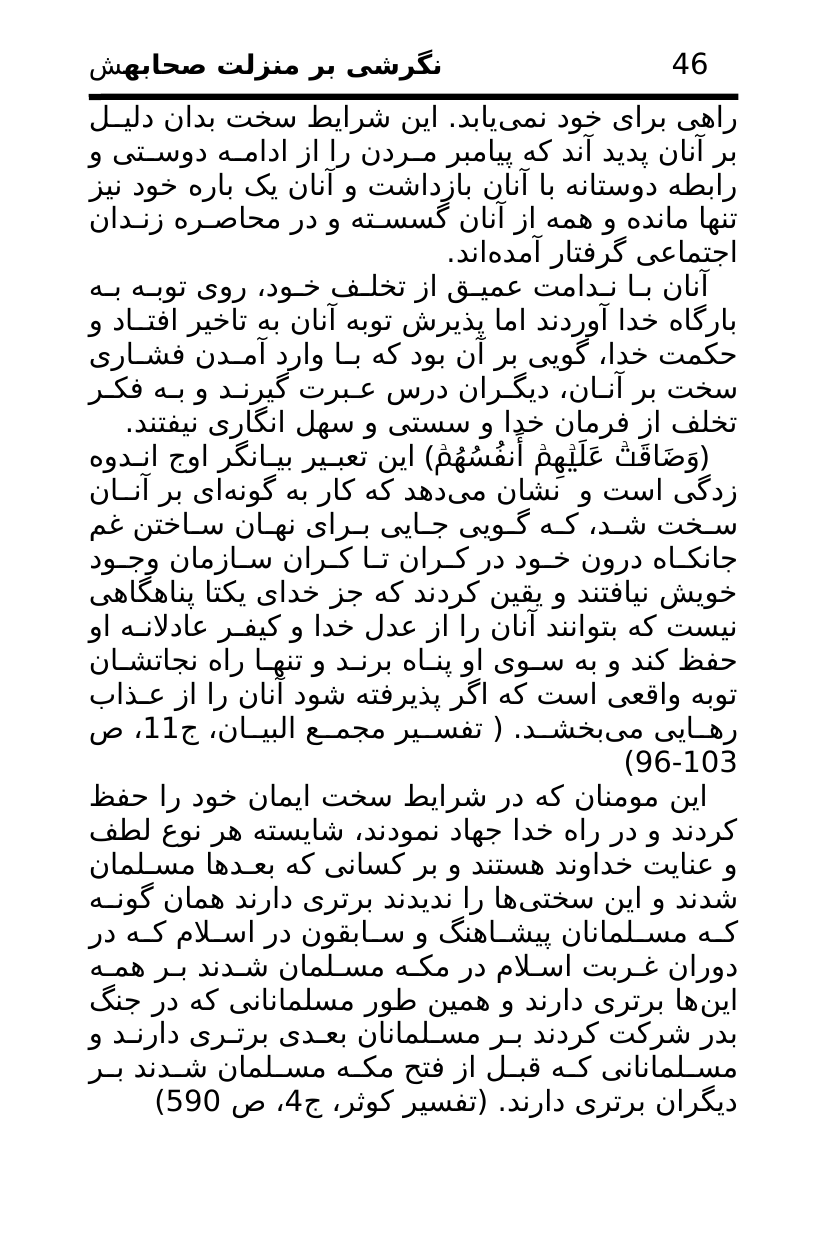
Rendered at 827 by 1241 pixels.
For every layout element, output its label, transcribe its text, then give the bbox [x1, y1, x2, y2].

text آنان با ندامت عمیق از تخلف خود، روی توبه به بارگاه خدا آوردند اما پذیرش توبه آنان به تاخیر افتاد و حکمت خدا، گویی بر آن بود که با وارد آمدن فشاری سخت بر آنان، دیگران درس عبرت گیرند و به فکر تخلف از فرمان خدا و سستی و سهل انگاری نیفتند. [89, 270, 738, 439]
text ﴿وَضَاقَتۡ عَلَيۡهِمۡ أَنفُسُهُمۡ﴾ این تعبیر بیانگر اوج اندوه زدگی است و نشان می‌دهد که کار به گونه‌ای بر آنان سخت شد، که گویی جایی برای نهان ساختن غم جانکاه درون خود در کران تا کران سازمان وجود خویش نیافتند و یقین کردند که جز خدای یکتا پناهگاهی نیست که بتوانند آنان را از عدل خدا و کیفر عادلانه او حفظ کند و به سوی او پناه برند و تنها راه نجاتشان توبه واقعی است که اگر پذیرفته شود آنان را از عذاب رهایی می‌بخشد. ( تفسیر مجمع البیان، ج11، ص 103-96) [89, 439, 738, 779]
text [89, 100, 738, 270]
text این مومنان که در شرایط سخت ایمان خود را حفظ کردند و در راه خدا جهاد نمودند، شایسته هر نوع لطف و عنایت خداوند هستند و بر کسانی که بعدها مسلمان شدند و این سختی‌ها را ندیدند برتری دارند همان گونه که مسلمانان پیشاهنگ و سابقون در اسلام که در دوران غربت اسلام در مکه مسلمان شدند بر همه این‌ها برتری دارند و همین طور مسلمانانی که در جنگ بدر شرکت کردند بر مسلمانان بعدی برتری دارند و مسلمانانی که قبل از فتح مکه مسلمان شدند بر دیگران برتری دارند. (تفسیر کوثر، ج4، ص 590) [89, 779, 738, 1119]
